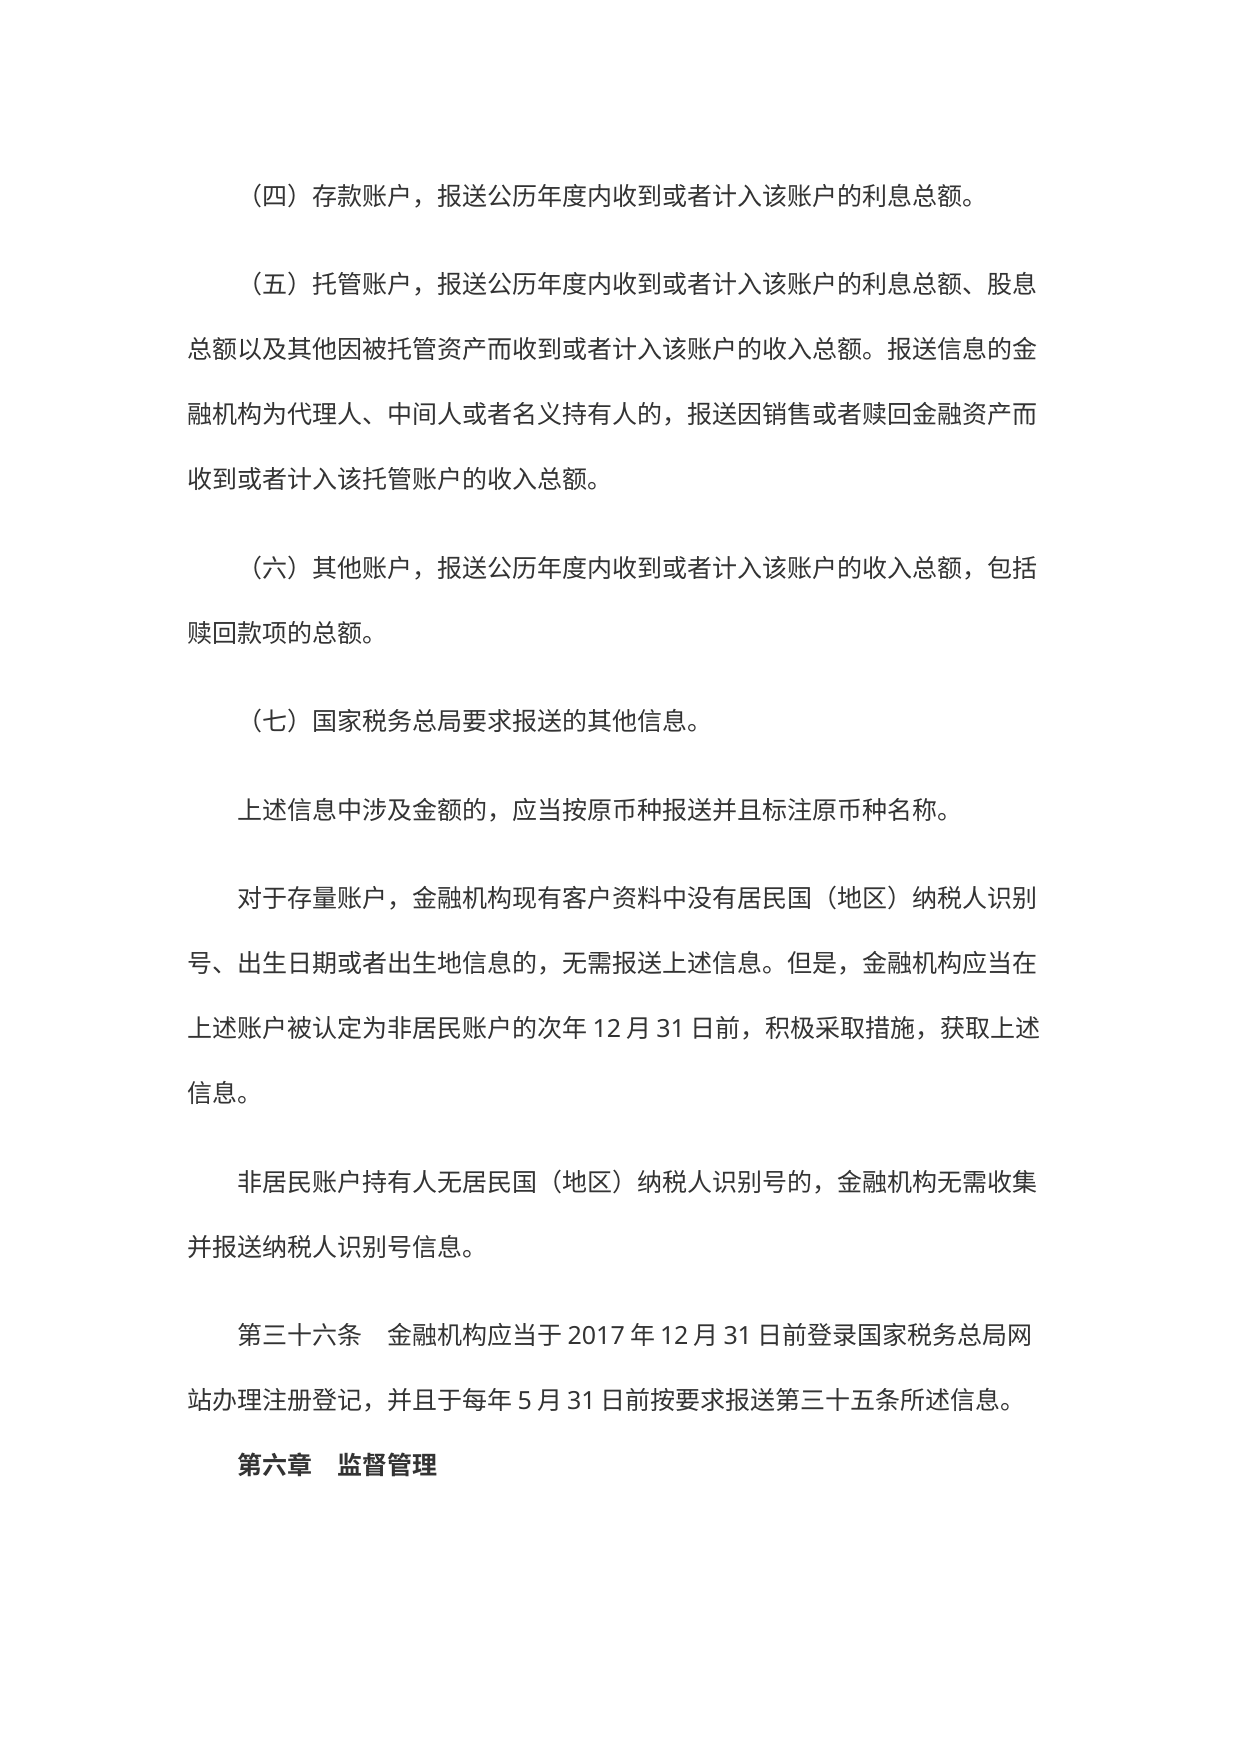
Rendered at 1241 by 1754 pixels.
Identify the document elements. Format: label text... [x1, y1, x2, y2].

text 上述信息中涉及金额的，应当按原币种报送并且标注原币种名称。 [187, 776, 1053, 841]
text 非居民账户持有人无居民国（地区）纳税人识别号的，金融机构无需收集并报送纳税人识别号信息。 [187, 1148, 1053, 1278]
text （五）托管账户，报送公历年度内收到或者计入该账户的利息总额、股息总额以及其他因被托管资产而收到或者计入该账户的收入总额。报送信息的金融机构为代理人、中间人或者名义持有人的，报送因销售或者赎回金融资产而收到或者计入该托管账户的收入总额。 [187, 250, 1053, 510]
text 对于存量账户，金融机构现有客户资料中没有居民国（地区）纳税人识别号、出生日期或者出生地信息的，无需报送上述信息。但是，金融机构应当在上述账户被认定为非居民账户的次年12月31日前，积极采取措施，获取上述信息。 [187, 864, 1053, 1124]
text （四）存款账户，报送公历年度内收到或者计入该账户的利息总额。 [187, 162, 1053, 227]
text （七）国家税务总局要求报送的其他信息。 [187, 687, 1053, 752]
text 第六章 监督管理 [187, 1431, 1053, 1496]
text （六）其他账户，报送公历年度内收到或者计入该账户的收入总额，包括赎回款项的总额。 [187, 534, 1053, 664]
text 第三十六条 金融机构应当于2017年12月31日前登录国家税务总局网站办理注册登记，并且于每年5月31日前按要求报送第三十五条所述信息。 [187, 1301, 1053, 1431]
